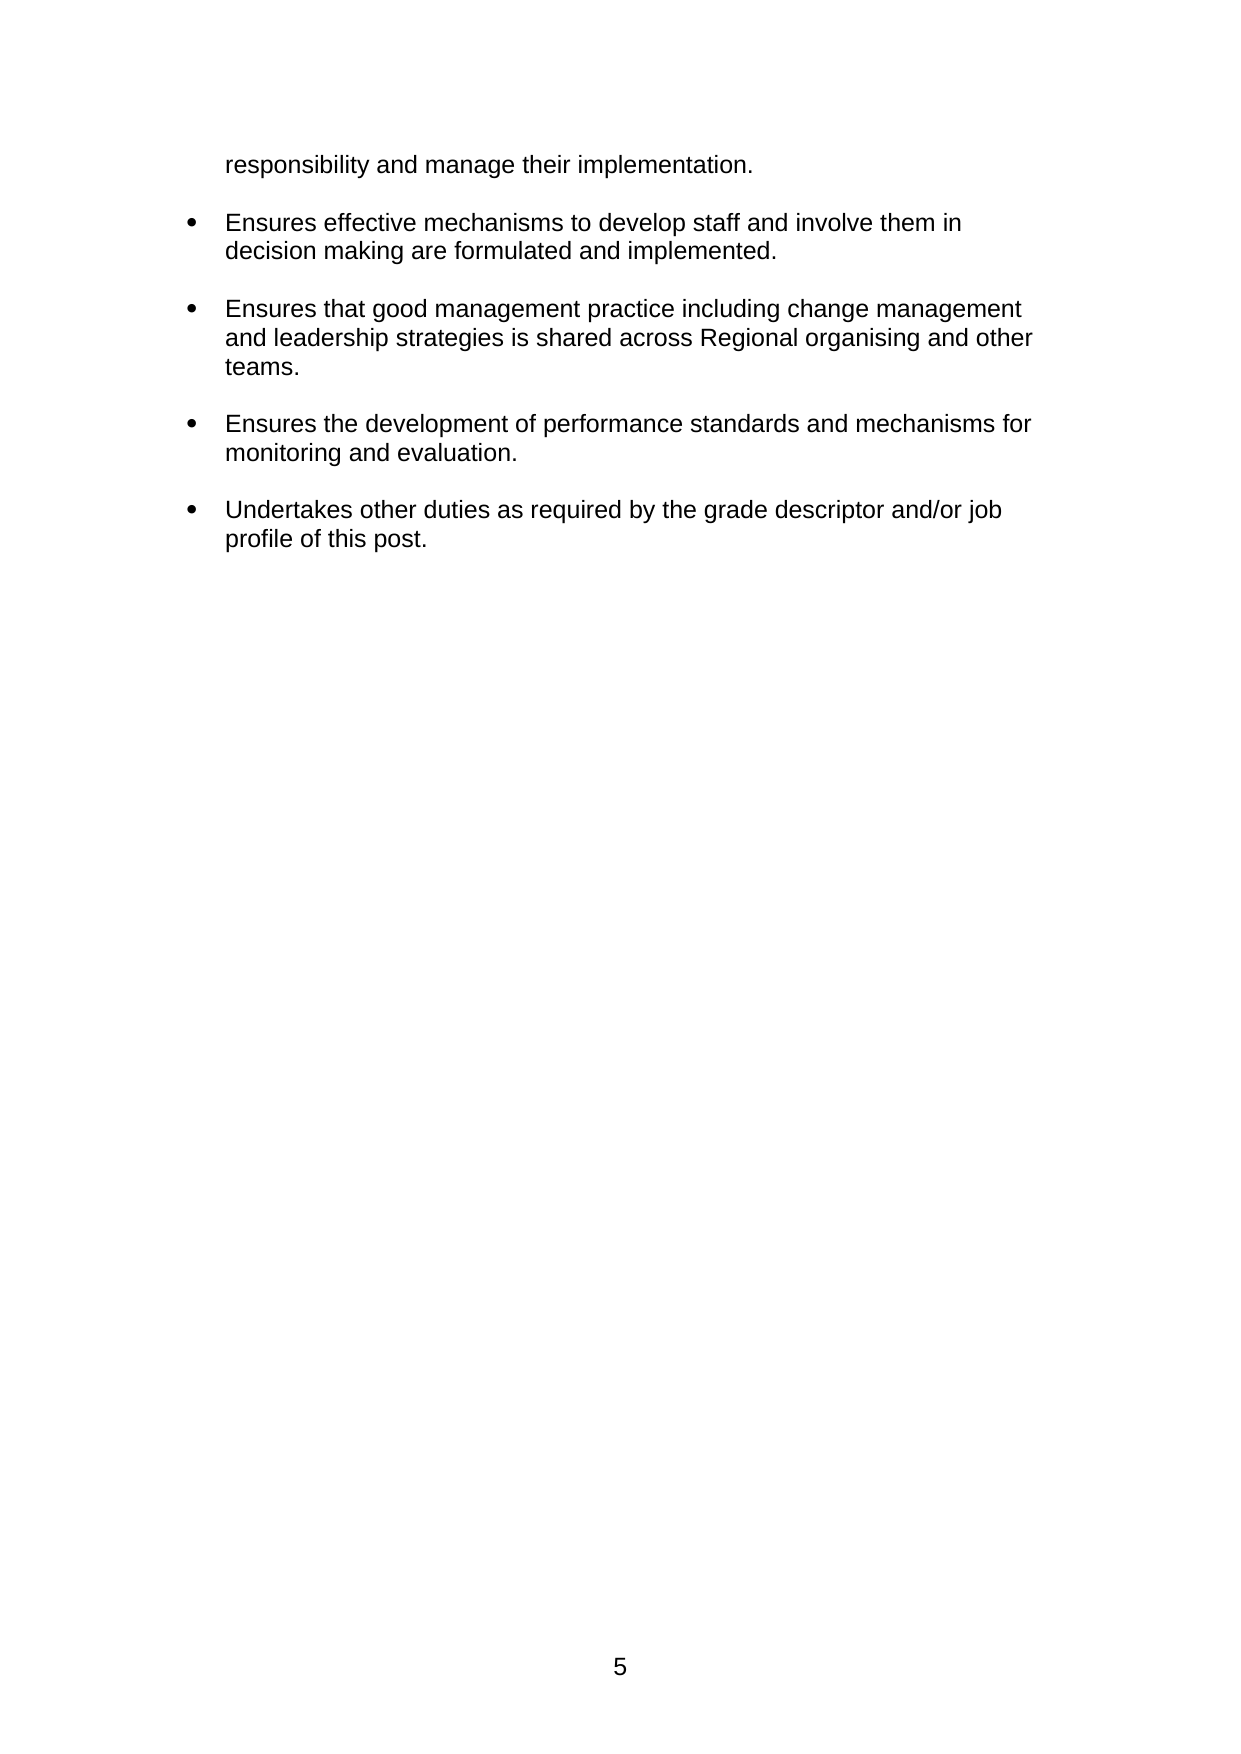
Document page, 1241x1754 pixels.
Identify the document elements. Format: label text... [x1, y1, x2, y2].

list Ensures effective mechanisms to develop staff and involve them in decision making are formulated and implemented. [187, 207, 1053, 294]
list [187, 150, 1053, 207]
list Undertakes other duties as required by the grade descriptor and/or job profile of this post. [187, 495, 1053, 553]
list Ensures that good management practice including change management and leadership strategies is shared across Regional organising and other teams. [187, 294, 1053, 409]
list Ensures the development of performance standards and mechanisms for monitoring and evaluation. [187, 409, 1053, 495]
